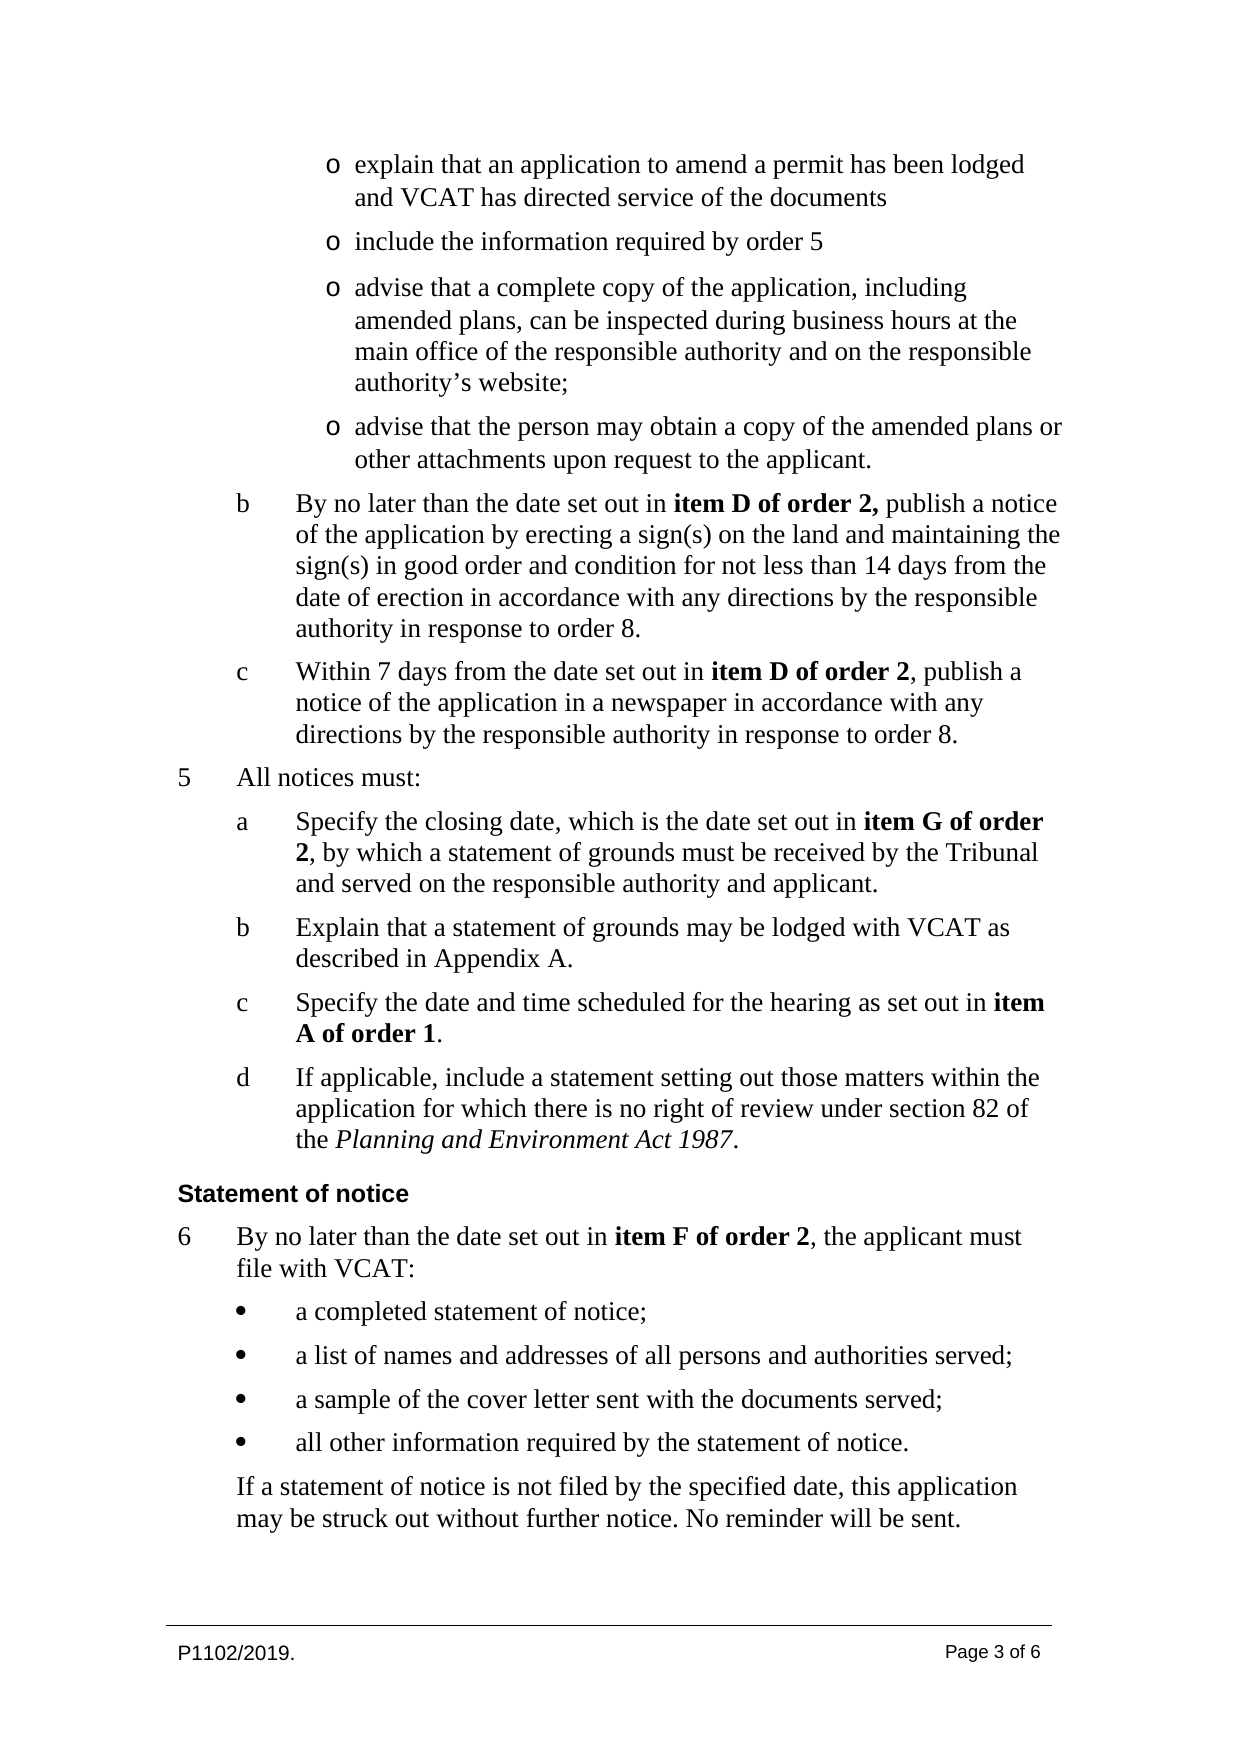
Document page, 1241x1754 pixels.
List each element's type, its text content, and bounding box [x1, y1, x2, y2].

list advise that a complete copy of the application, including amended plans, can be inspected during business hours at the main office of the responsible authority and on the responsible authority’s website; [325, 271, 1063, 398]
list advise that the person may obtain a copy of the amended plans or other attachments upon request to the applicant. [325, 410, 1063, 475]
list All notices must: [177, 761, 1063, 793]
list explain that an application to amend a permit has been lodged and VCAT has directed service of the documents [325, 148, 1063, 212]
list By no later than the date set out in item F of order 2, the applicant must file with VCAT: [177, 1220, 1063, 1283]
list include the information required by order 5 [325, 225, 1063, 258]
list a completed statement of notice; [236, 1295, 1063, 1327]
list a sample of the cover letter sent with the documents served; [236, 1383, 1063, 1414]
list By no later than the date set out in item D of order 2, publish a notice of the application by erecting a sign(s) on the land and maintaining the sign(s) in good order and condition for not less than 14 days from the date of erection in accordance with any directions by the responsible authority in response to order 8. [236, 487, 1063, 643]
list If a statement of notice is not filed by the specified date, this application may be struck out without further notice. No reminder will be sent. [236, 1470, 1063, 1533]
list Within 7 days from the date set out in item D of order 2, publish a notice of the application in a newspaper in accordance with any directions by the responsible authority in response to order 8. [236, 655, 1063, 749]
subtitle Statement of notice [177, 1179, 1063, 1208]
list a list of names and addresses of all persons and authorities served; [236, 1339, 1063, 1370]
list Specify the date and time scheduled for the hearing as set out in item A of order 1. [236, 986, 1063, 1048]
list Explain that a statement of grounds may be lodged with VCAT as described in Appendix A. [236, 911, 1063, 973]
list all other information required by the statement of notice. [236, 1427, 1063, 1458]
list Specify the closing date, which is the date set out in item G of order 2, by which a statement of grounds must be received by the Tribunal and served on the responsible authority and applicant. [236, 805, 1063, 898]
list If applicable, include a statement setting out those matters within the application for which there is no right of review under section 82 of the Planning and Environment Act 1987. [236, 1061, 1063, 1154]
